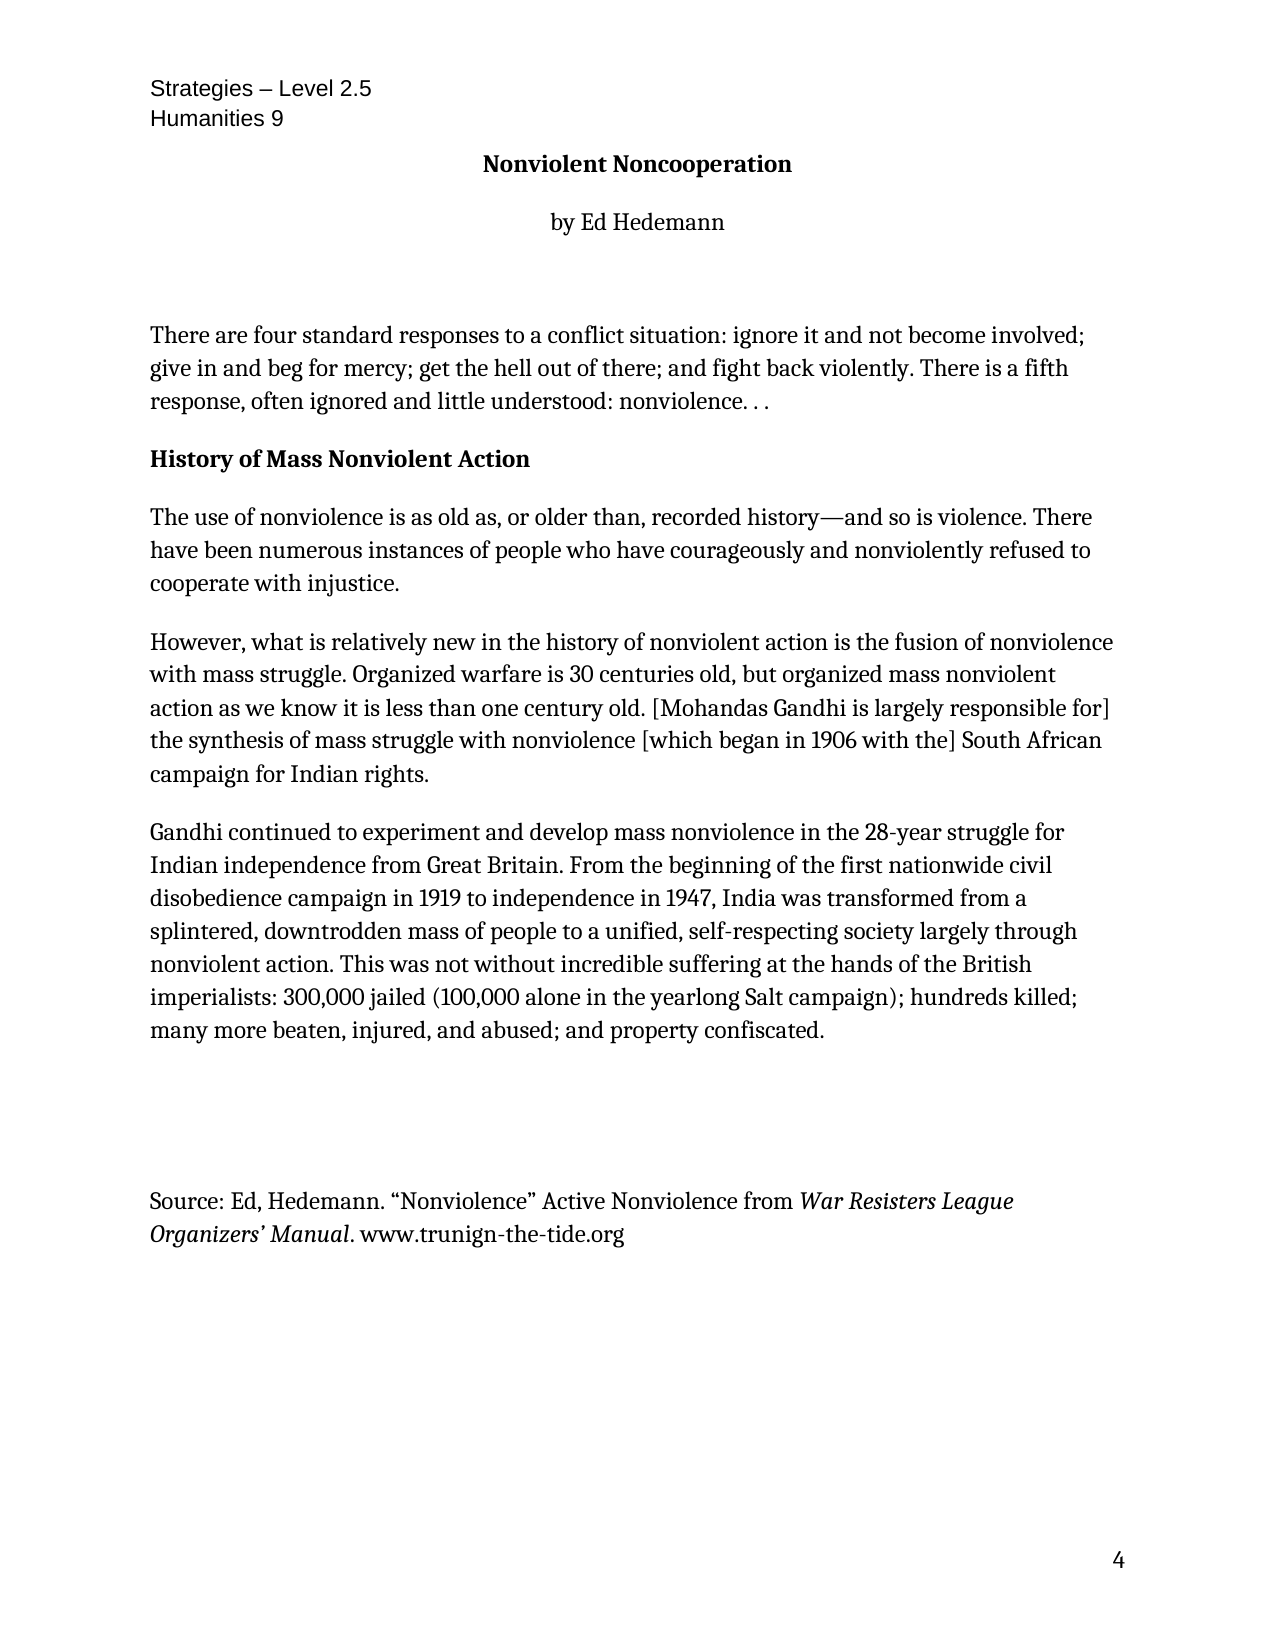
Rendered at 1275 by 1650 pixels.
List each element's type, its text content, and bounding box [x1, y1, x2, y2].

text The use of nonviolence is as old as, or older than, recorded history—and so is violence. There have been numerous instances of people who have courageously and nonviolently refused to cooperate with injustice. [150, 503, 1125, 598]
text However, what is relatively new in the history of nonviolent action is the fusion of nonviolence with mass struggle. Organized warfare is 30 centuries old, but organized mass nonviolent action as we know it is less than one century old. [Mohandas Gandhi is largely responsible for] the synthesis of mass struggle with nonviolence [which began in 1906 with the] South African campaign for Indian rights. [150, 627, 1125, 788]
text There are four standard responses to a conflict situation: ignore it and not become involved; give in and beg for mercy; get the hell out of there; and fight back violently. There is a fifth response, often ignored and little understood: nonviolence. . . [150, 321, 1125, 416]
text by Ed Hedemann [150, 208, 1125, 237]
text Nonviolent Noncooperation [150, 150, 1125, 179]
text History of Mass Nonviolent Action [150, 445, 1125, 474]
text Source: Ed, Hedemann. “Nonviolence” Active Nonviolence from War Resisters League Organizers’ Manual. www.trunign-the-tide.org [150, 1187, 1125, 1249]
text Gandhi continued to experiment and develop mass nonviolence in the 28-year struggle for Indian independence from Great Britain. From the beginning of the first nationwide civil disobedience campaign in 1919 to independence in 1947, India was transformed from a splintered, downtrodden mass of people to a unified, self-respecting society largely through nonviolent action. This was not without incredible suffering at the hands of the British imperialists: 300,000 jailed (100,000 alone in the yearlong Salt campaign); hundreds killed; many more beaten, injured, and abused; and property confiscated. [150, 817, 1125, 1044]
